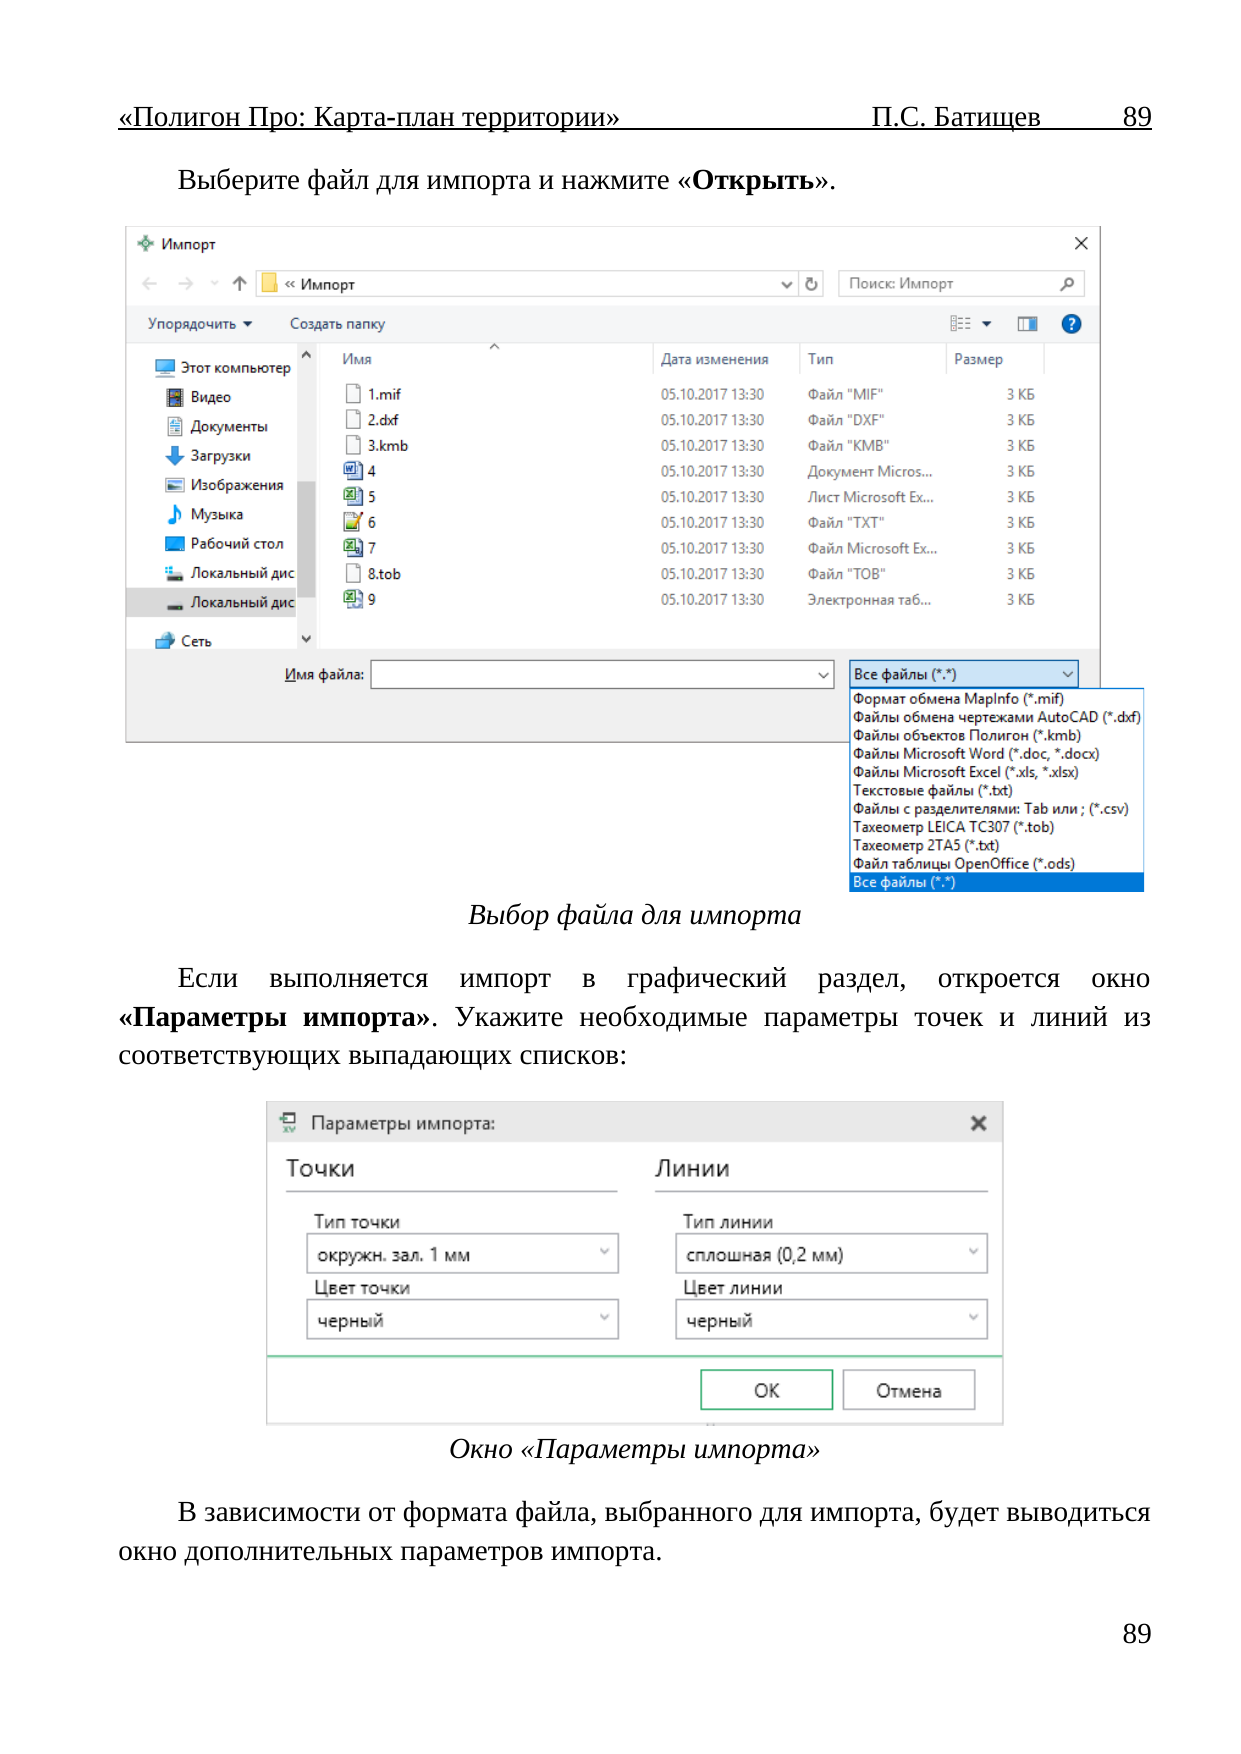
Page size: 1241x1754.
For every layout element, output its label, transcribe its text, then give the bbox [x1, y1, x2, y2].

text Выберите файл для импорта и нажмите «Открыть». [118, 162, 1152, 196]
picture [125, 226, 1145, 892]
text Если выполняется импорт в графический раздел, откроется окно «Параметры импорта». Укажите необходимые параметры точек и линий из соответствующих выпадающих списков: [118, 960, 1152, 1071]
text В зависимости от формата файла, выбранного для импорта, будет выводиться окно дополнительных параметров импорта. [118, 1494, 1152, 1567]
picture [266, 1101, 1004, 1426]
